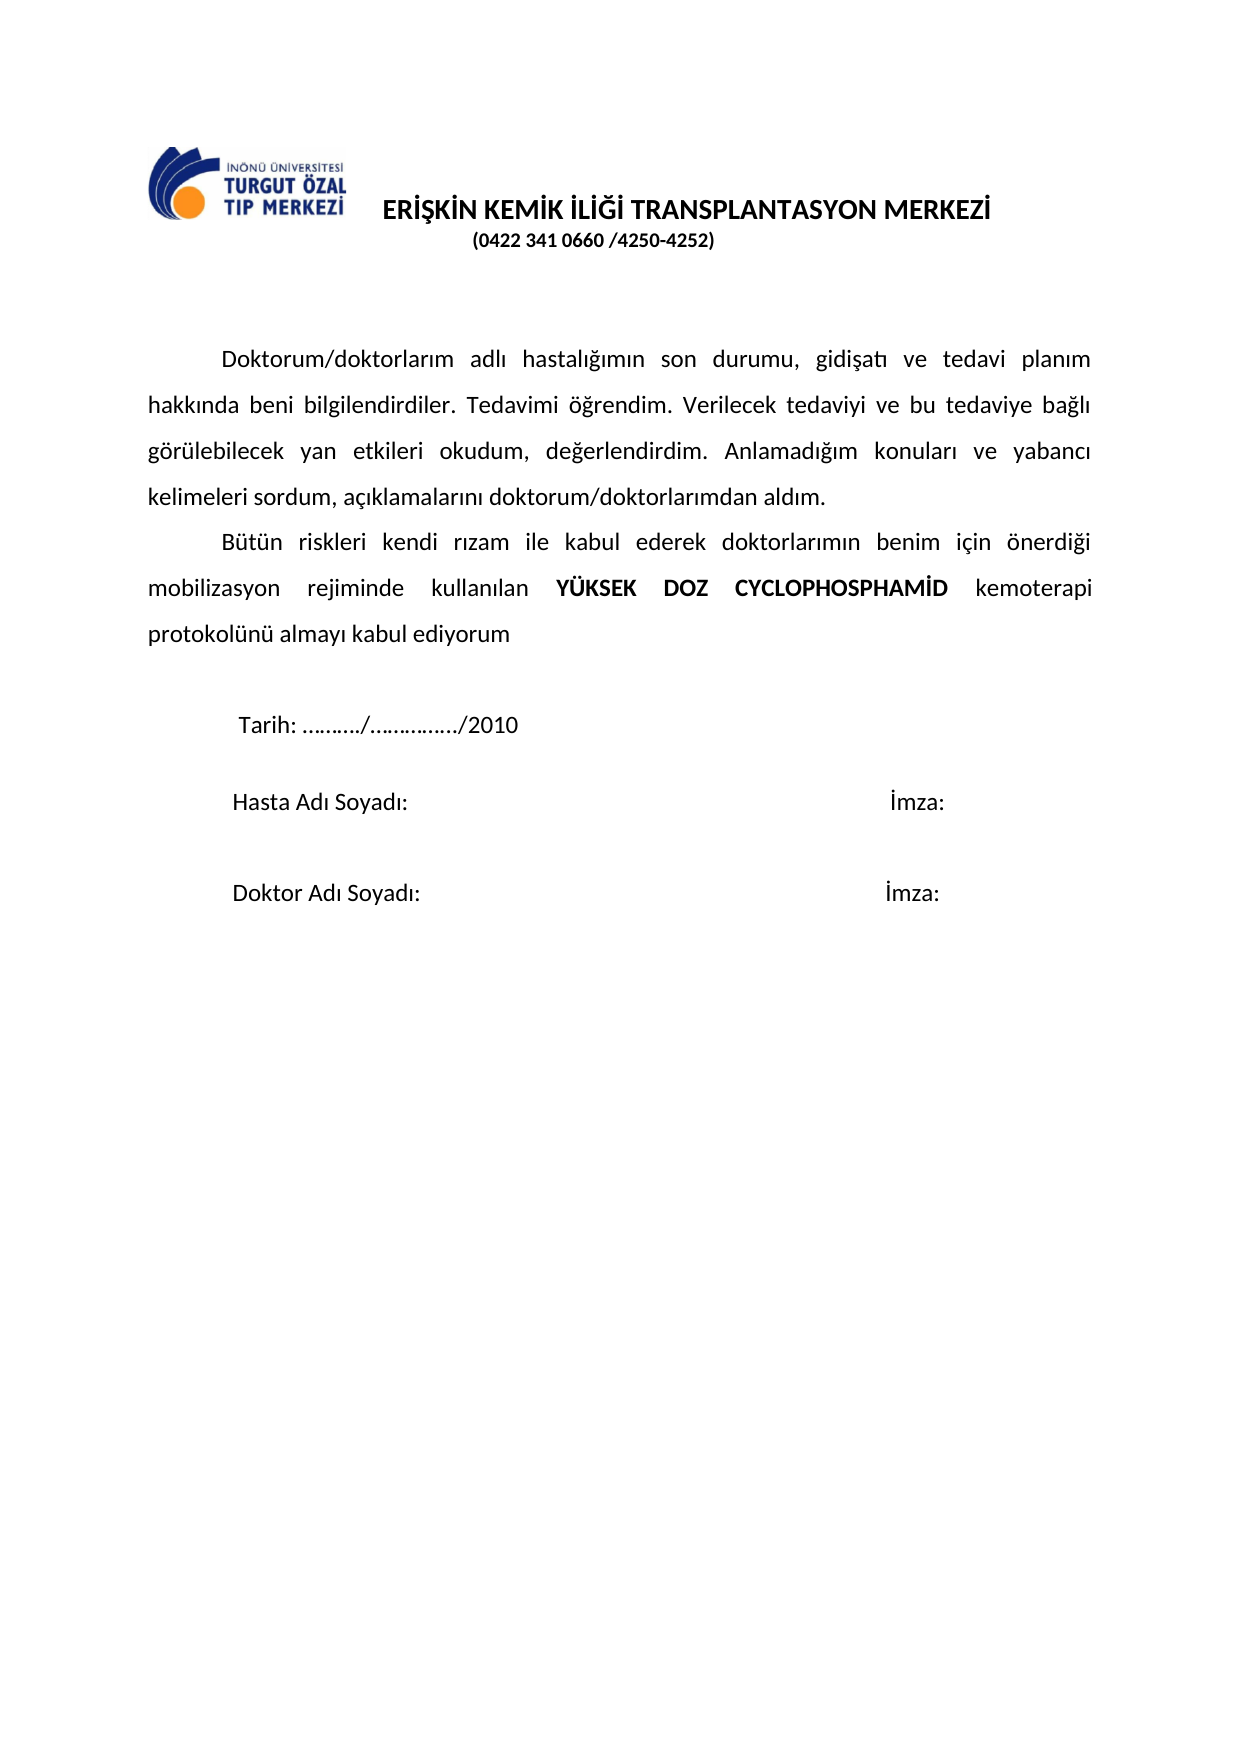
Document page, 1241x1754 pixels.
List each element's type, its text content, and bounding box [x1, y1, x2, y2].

text Bütün riskleri kendi rızam ile kabul ederek doktorlarımın benim için önerdiği mobilizasyon rejiminde kullanılan YÜKSEK DOZ CYCLOPHOSPHAMİD kemoterapi protokolünü almayı kabul ediyorum [148, 527, 1093, 648]
picture [147, 147, 347, 220]
text Doktorum/doktorlarım adlı hastalığımın son durumu, gidişatı ve tedavi planım hakkında beni bilgilendirdiler. Tedavimi öğrendim. Verilecek tedaviyi ve bu tedaviye bağlı görülebilecek yan etkileri okudum, değerlendirdim. Anlamadığım konuları ve yabancı kelimeleri sordum, açıklamalarını doktorum/doktorlarımdan aldım. [148, 344, 1093, 511]
text Hasta Adı Soyadı: İmza: [148, 786, 1093, 816]
text Tarih: ………./………….../2010 [148, 709, 1093, 740]
text ERİŞKİN KEMİK İLİĞİ TRANSPLANTASYON MERKEZİ [148, 148, 1039, 227]
text (0422 341 0660 /4250-4252) [148, 227, 1039, 252]
text Doktor Adı Soyadı: İmza: [148, 877, 1093, 908]
